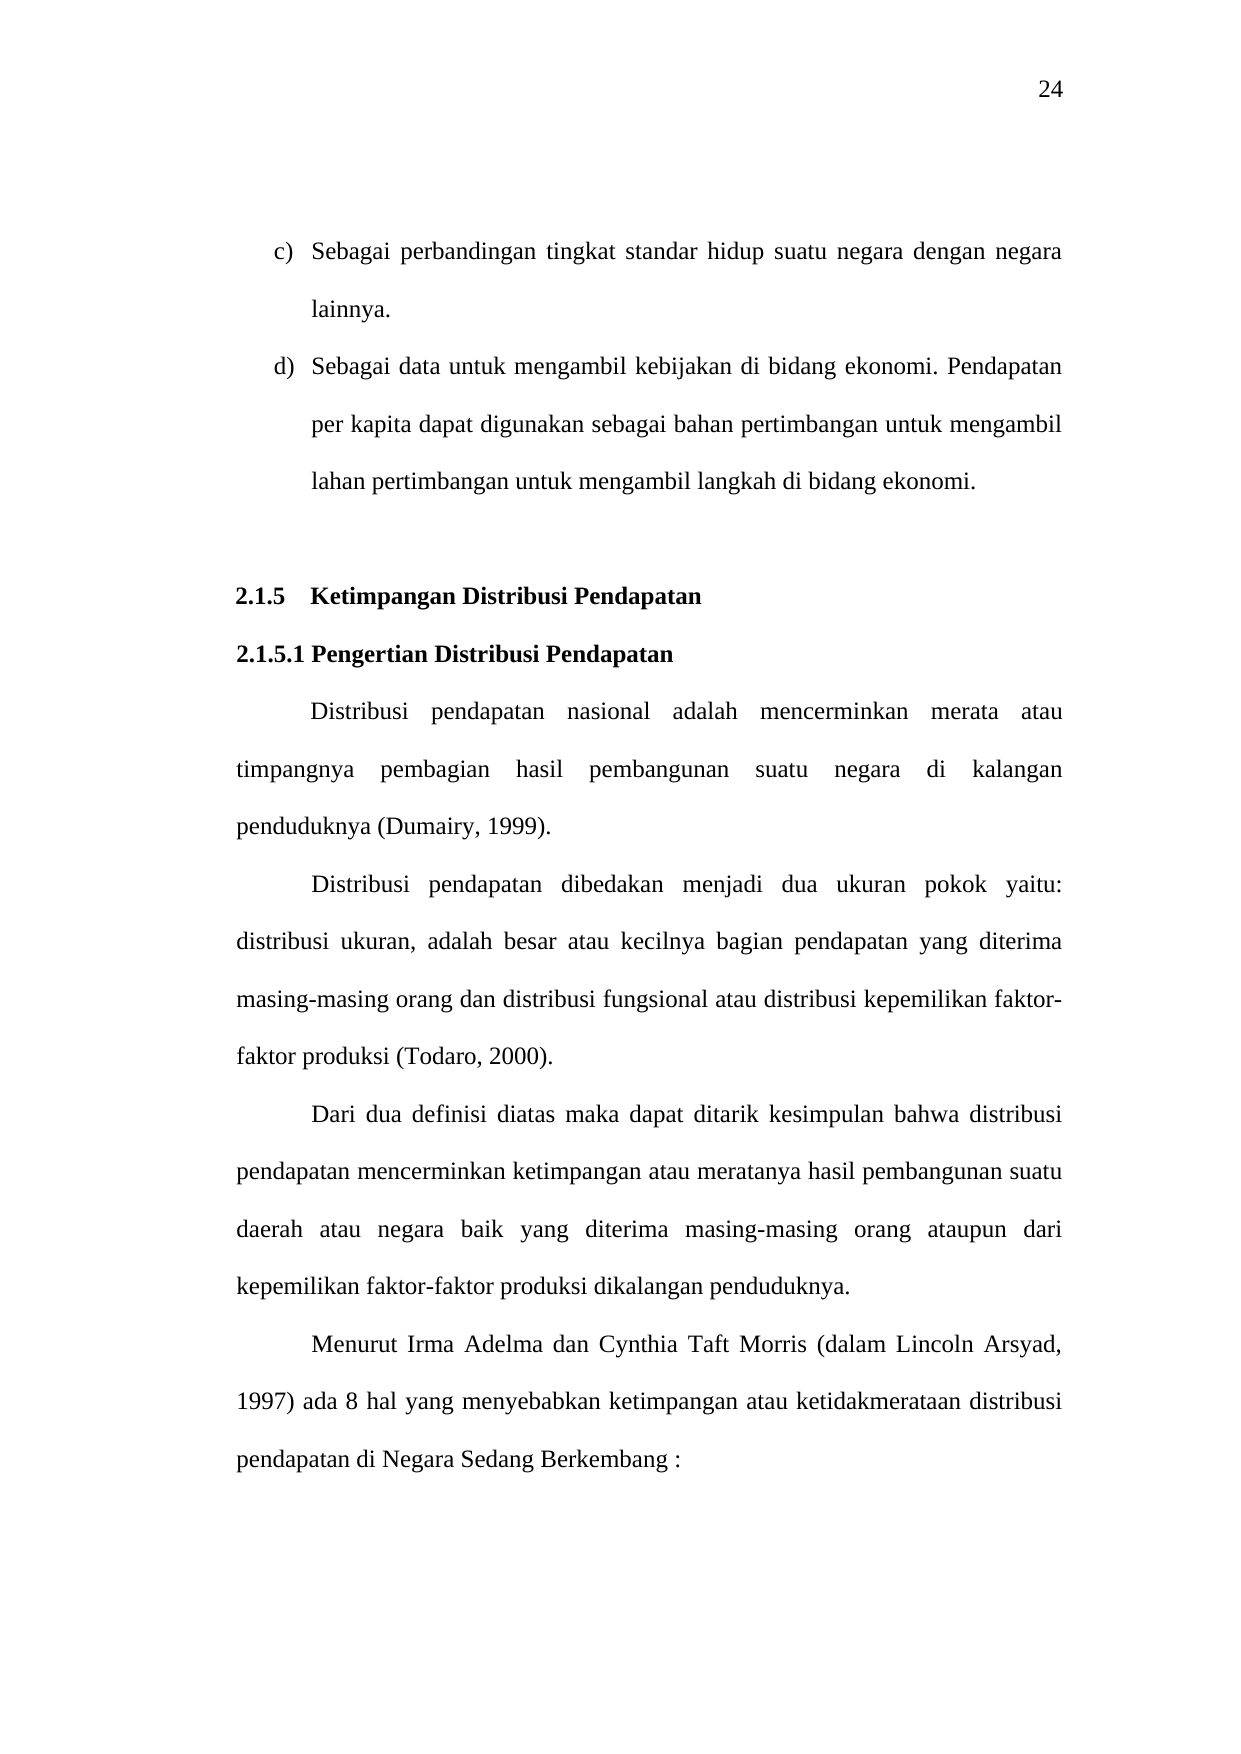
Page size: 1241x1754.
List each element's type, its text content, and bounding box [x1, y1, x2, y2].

text Menurut Irma Adelma dan Cynthia Taft Morris (dalam Lincoln Arsyad, 1997) ada 8 hal yang menyebabkan ketimpangan atau ketidakmerataan distribusi pendapatan di Negara Sedang Berkembang : [236, 1329, 1063, 1472]
list Sebagai perbandingan tingkat standar hidup suatu negara dengan negara lainnya. [274, 236, 1063, 322]
text Distribusi pendapatan nasional adalah mencerminkan merata atau timpangnya pembagian hasil pembangunan suatu negara di kalangan penduduknya (Dumairy, 1999). [236, 696, 1063, 840]
text Dari dua definisi diatas maka dapat ditarik kesimpulan bahwa distribusi pendapatan mencerminkan ketimpangan atau meratanya hasil pembangunan suatu daerah atau negara baik yang diterima masing-masing orang ataupun dari kepemilikan faktor-faktor produksi dikalangan penduduknya. [236, 1099, 1063, 1300]
text Distribusi pendapatan dibedakan menjadi dua ukuran pokok yaitu: distribusi ukuran, adalah besar atau kecilnya bagian pendapatan yang diterima masing-masing orang dan distribusi fungsional atau distribusi kepemilikan faktor-faktor produksi (Todaro, 2000). [236, 869, 1063, 1070]
list Ketimpangan Distribusi Pendapatan [235, 581, 1063, 610]
list Sebagai data untuk mengambil kebijakan di bidang ekonomi. Pendapatan per kapita dapat digunakan sebagai bahan pertimbangan untuk mengambil lahan pertimbangan untuk mengambil langkah di bidang ekonomi. [274, 351, 1063, 495]
list Pengertian Distribusi Pendapatan [236, 639, 1063, 667]
